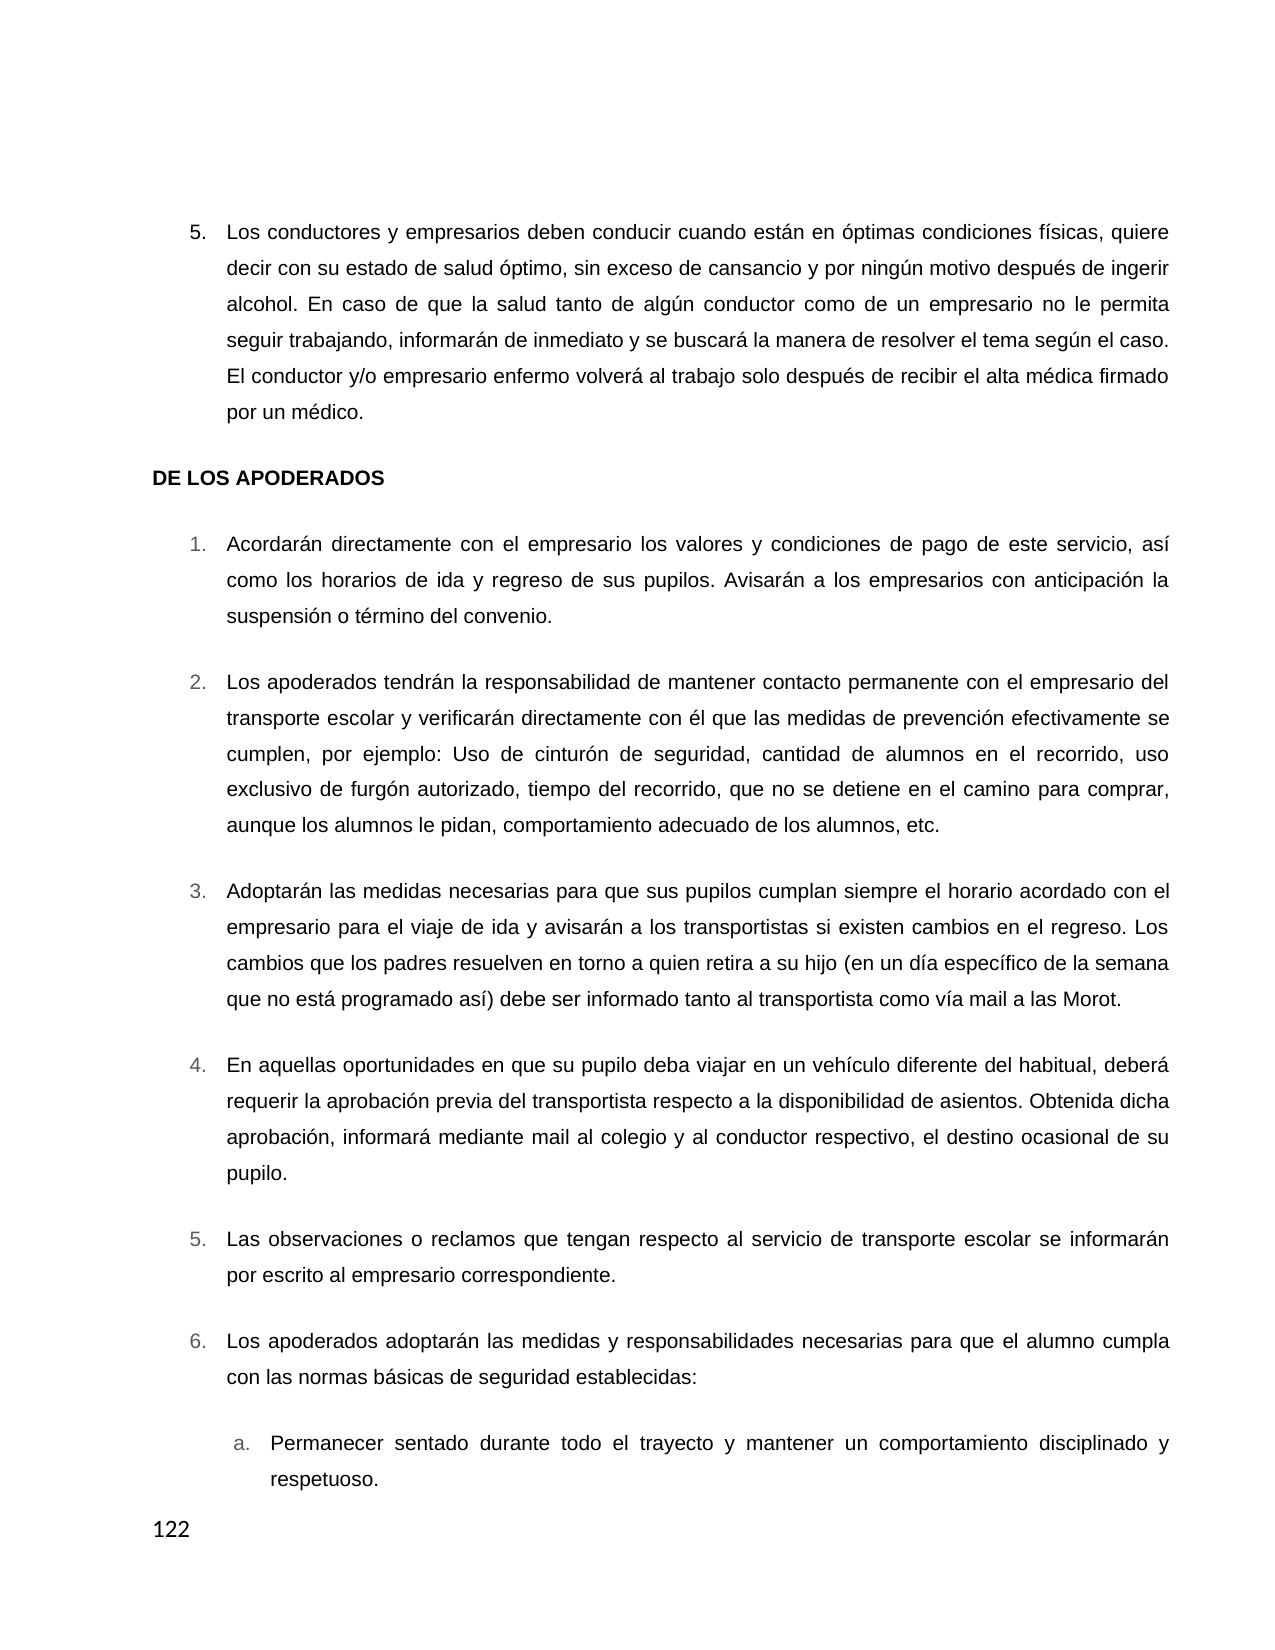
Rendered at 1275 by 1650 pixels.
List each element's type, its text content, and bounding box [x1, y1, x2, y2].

list Los apoderados adoptarán las medidas y responsabilidades necesarias para que el alumno cumpla con las normas básicas de seguridad establecidas: [189, 1328, 1171, 1388]
text DE LOS APODERADOS [152, 466, 1123, 490]
list Los apoderados tendrán la responsabilidad de mantener contacto permanente con el empresario del transporte escolar y verificarán directamente con él que las medidas de prevención efectivamente se cumplen, por ejemplo: Uso de cinturón de seguridad, cantidad de alumnos en el recorrido, uso exclusivo de furgón autorizado, tiempo del recorrido, que no se detiene en el camino para comprar, aunque los alumnos le pidan, comportamiento adecuado de los alumnos, etc. [189, 669, 1171, 837]
list Adoptarán las medidas necesarias para que sus pupilos cumplan siempre el horario acordado con el empresario para el viaje de ida y avisarán a los transportistas si existen cambios en el regreso. Los cambios que los padres resuelven en torno a quien retira a su hijo (en un día específico de la semana que no está programado así) debe ser informado tanto al transportista como vía mail a las Morot. [189, 879, 1171, 1011]
list Permanecer sentado durante todo el trayecto y mantener un comportamiento disciplinado y respetuoso. [233, 1430, 1171, 1490]
list Las observaciones o reclamos que tengan respecto al servicio de transporte escolar se informarán por escrito al empresario correspondiente. [189, 1227, 1171, 1287]
list Los conductores y empresarios deben conducir cuando están en óptimas condiciones físicas, quiere decir con su estado de salud óptimo, sin exceso de cansancio y por ningún motivo después de ingerir alcohol. En caso de que la salud tanto de algún conductor como de un empresario no le permita seguir trabajando, informarán de inmediato y se buscará la manera de resolver el tema según el caso. El conductor y/o empresario enfermo volverá al trabajo solo después de recibir el alta médica firmado por un médico. [189, 220, 1171, 424]
list Acordarán directamente con el empresario los valores y condiciones de pago de este servicio, así como los horarios de ida y regreso de sus pupilos. Avisarán a los empresarios con anticipación la suspensión o término del convenio. [189, 532, 1171, 627]
list En aquellas oportunidades en que su pupilo deba viajar en un vehículo diferente del habitual, deberá requerir la aprobación previa del transportista respecto a la disponibilidad de asientos. Obtenida dicha aprobación, informará mediante mail al colegio y al conductor respectivo, el destino ocasional de su pupilo. [189, 1053, 1171, 1185]
